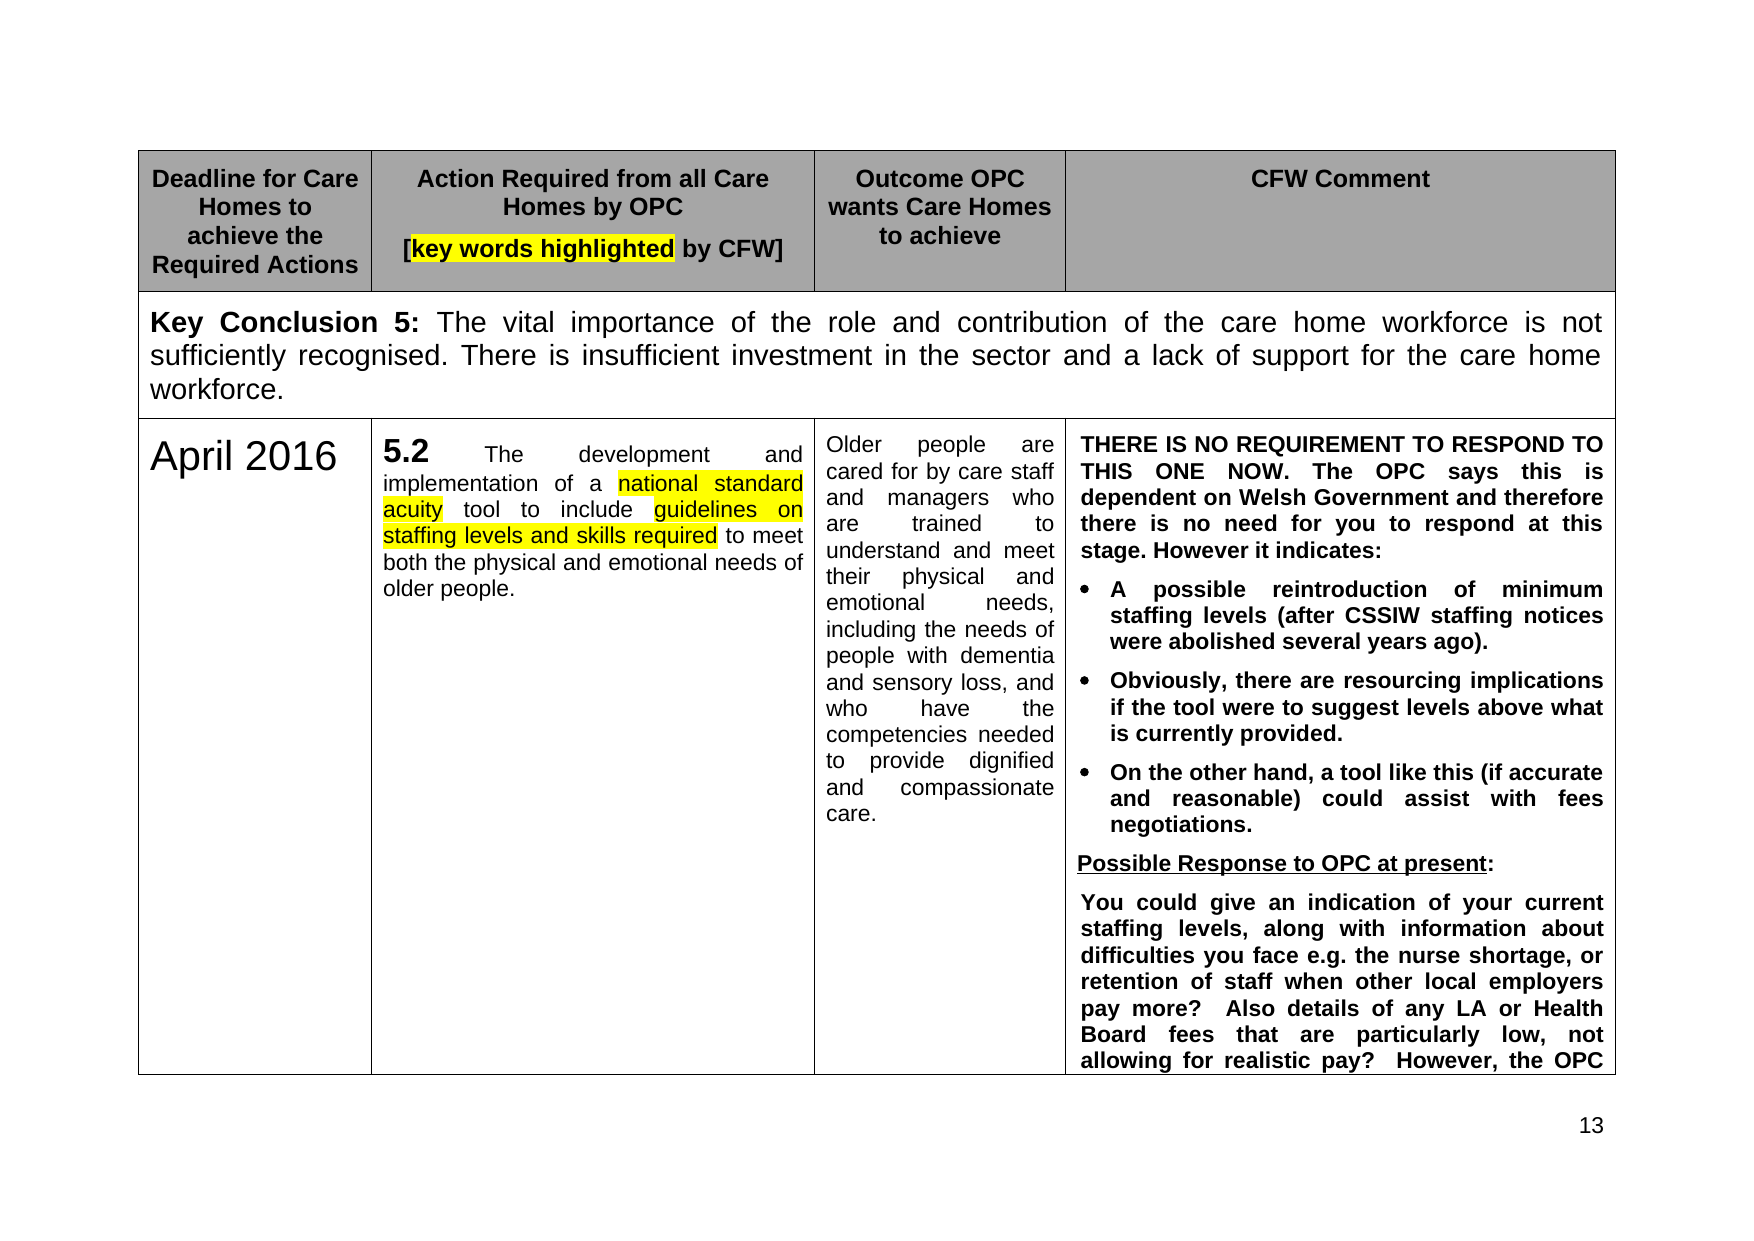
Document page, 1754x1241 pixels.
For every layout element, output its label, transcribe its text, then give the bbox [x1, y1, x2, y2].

table_header CFW Comment [1066, 151, 1615, 291]
table_cell April 2016 [139, 419, 371, 1073]
table_header Deadline for Care Homes to achieve the Required Actions [139, 151, 371, 291]
table_header Outcome OPC wants Care Homes to achieve [815, 151, 1065, 291]
table_header Action Required from all Care Homes by OPC [key words highlighted by CFW] [372, 151, 814, 291]
table_cell Key Conclusion 5: The vital importance of the role and contribution of the care home workforce is not sufficiently recognised. There is insufficient investment in the sector and a lack of support for the care home workforce. [139, 292, 1615, 418]
